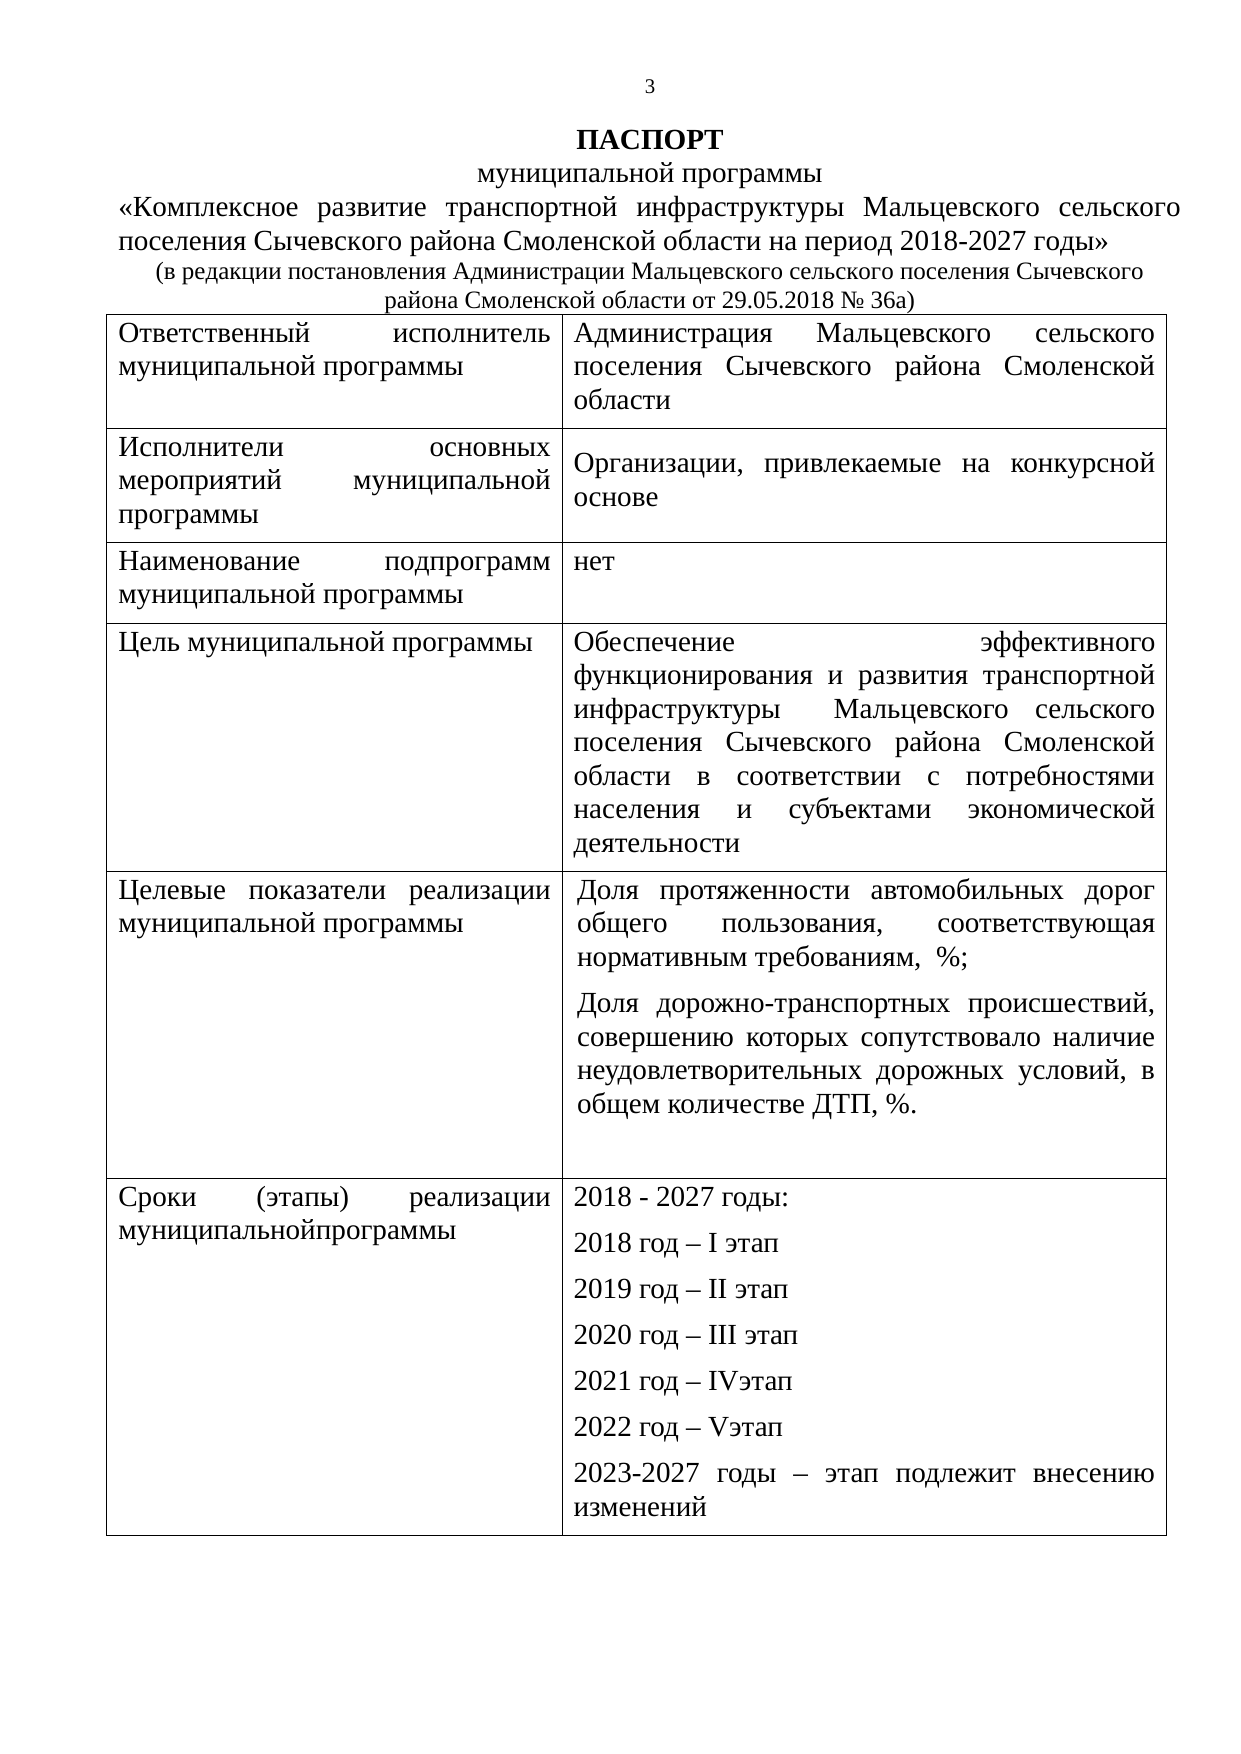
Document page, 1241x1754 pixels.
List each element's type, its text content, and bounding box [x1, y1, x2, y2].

table_cell Доля протяженности автомобильных дорог общего пользования, соответствующая нормативным требованиям, %; Доля дорожно-транспортных происшествий, совершению которых сопутствовало наличие неудовлетворительных дорожных условий, в общем количестве ДТП, %. [563, 872, 1166, 1178]
text ПАСПОРТ [118, 122, 1181, 156]
table_cell Исполнители основных мероприятий муниципальной программы [107, 429, 562, 542]
table_cell Обеспечение эффективного функционирования и развития транспортной инфраструктуры Мальцевского сельского поселения Сычевского района Смоленской области в соответствии с потребностями населения и субъектами экономической деятельности [563, 624, 1166, 871]
table_cell Сроки (этапы) реализации муниципальнойпрограммы [107, 1179, 562, 1535]
table_cell Цель муниципальной программы [107, 624, 562, 871]
table_cell Целевые показатели реализации муниципальной программы [107, 872, 562, 1178]
table_cell Организации, привлекаемые на конкурсной основе [563, 429, 1166, 542]
text (в редакции постановления Администрации Мальцевского сельского поселения Сычевского района Смоленской области от 29.05.2018 № 36а) [118, 256, 1181, 314]
text «Комплексное развитие транспортной инфраструктуры Мальцевского сельского поселения Сычевского района Смоленской области на период 2018-2027 годы» [118, 189, 1181, 256]
table_header Ответственный исполнитель муниципальной программы [107, 315, 562, 428]
table_cell Наименование подпрограмм муниципальной программы [107, 543, 562, 623]
table_cell нет [563, 543, 1166, 623]
table_header Администрация Мальцевского сельского поселения Сычевского района Смоленской области [563, 315, 1166, 428]
table_cell 2018 - 2027 годы: 2018 год – I этап 2019 год – II этап 2020 год – III этап 2021 год – IVэтап 2022 год – Vэтап 2023-2027 годы – этап подлежит внесению изменений [563, 1179, 1166, 1535]
text муниципальной программы [118, 156, 1181, 189]
